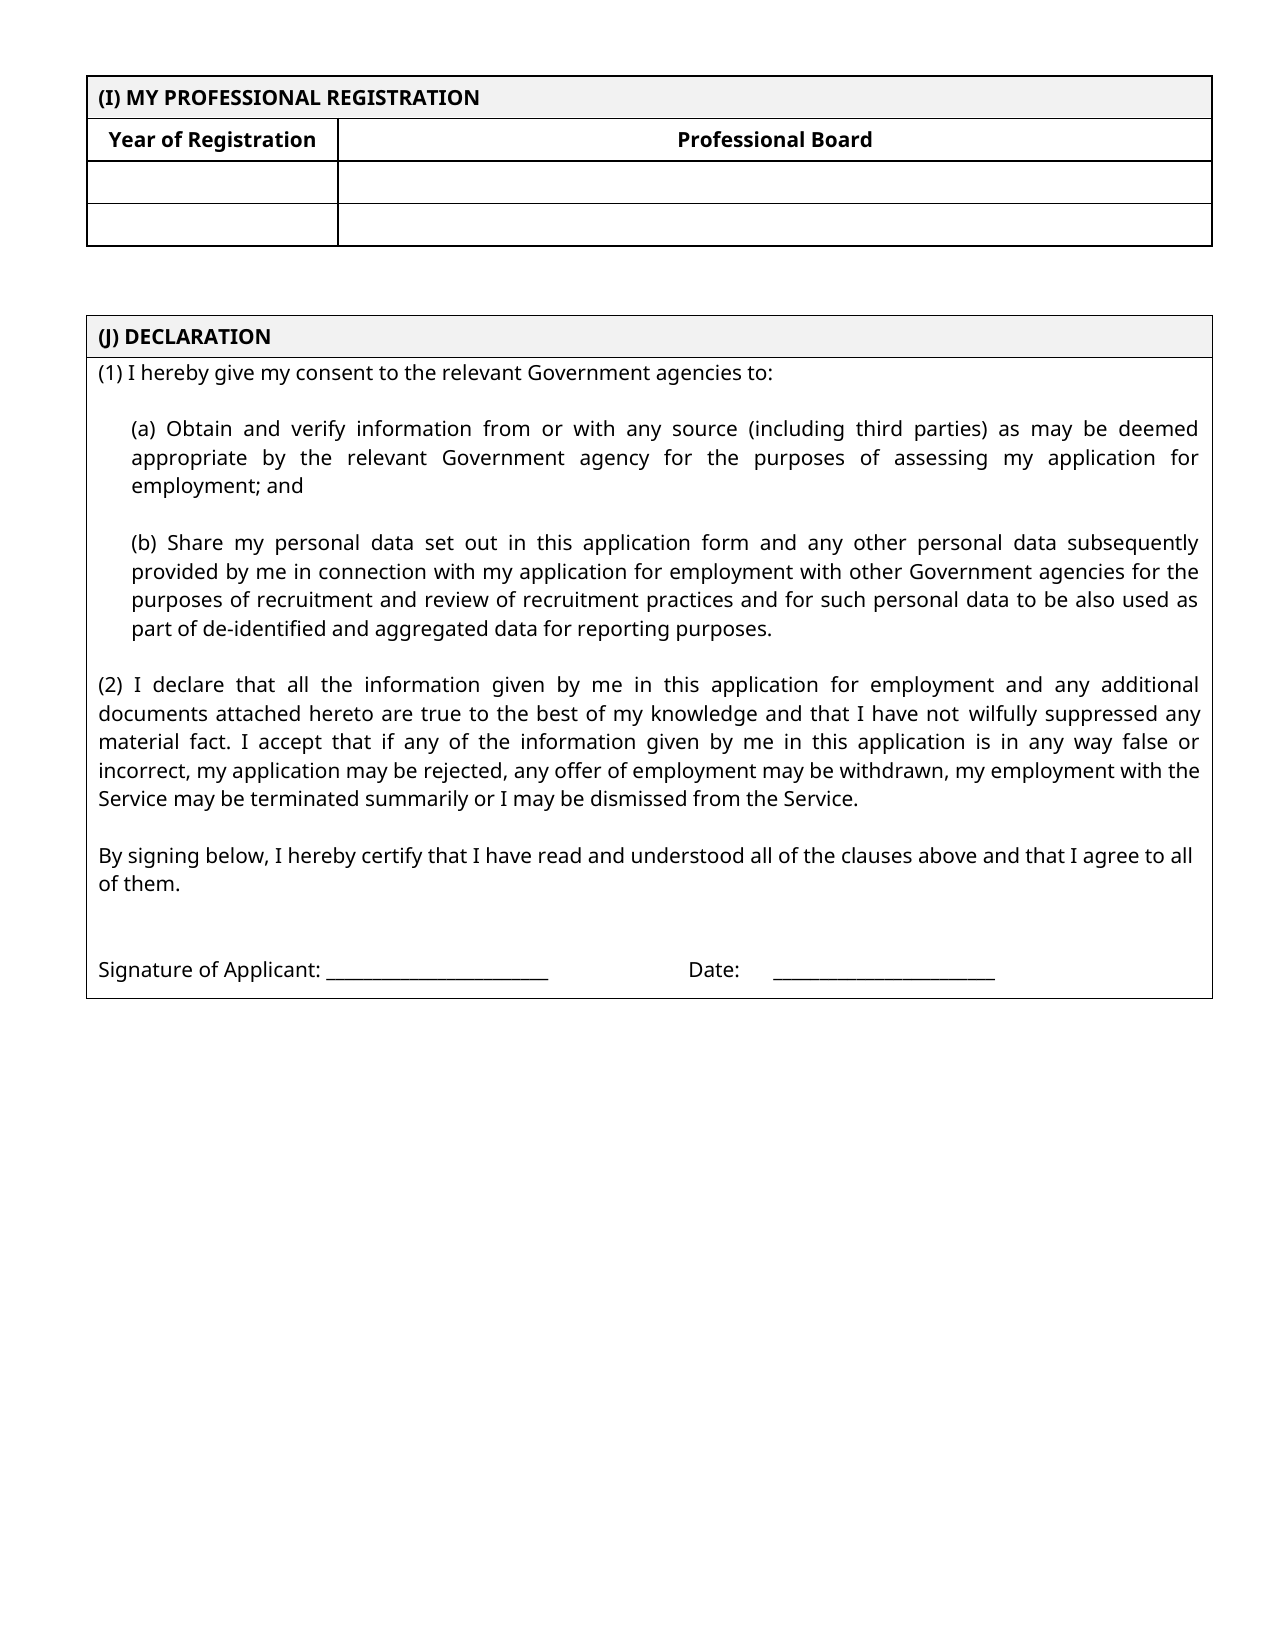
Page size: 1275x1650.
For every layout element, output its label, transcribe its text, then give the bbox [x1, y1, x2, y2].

table_cell Year of Registration [88, 119, 337, 160]
table_header (I) MY PROFESSIONAL REGISTRATION [88, 77, 1211, 117]
table_header (J) DECLARATION [87, 316, 1212, 357]
table_cell [339, 204, 1211, 245]
table_cell [88, 204, 337, 245]
table_cell Professional Board [339, 119, 1211, 160]
table_cell [339, 162, 1211, 202]
table_cell [88, 162, 337, 202]
table_cell (1) I hereby give my consent to the relevant Government agencies to: (a) Obtain and verify information from or with any source (including third parties) as may be deemed appropriate by the relevant Government agency for the purposes of assessing my application for employment; and (b) Share my personal data set out in this application form and any other personal data subsequently provided by me in connection with my application for employment with other Government agencies for the purposes of recruitment and review of recruitment practices and for such personal data to be also used as part of de-identified and aggregated data for reporting purposes. (2) I declare that all the information given by me in this application for employment and any additional documents attached hereto are true to the best of my knowledge and that I have not wilfully suppressed any material fact. I accept that if any of the information given by me in this application is in any way false or incorrect, my application may be rejected, any offer of employment may be withdrawn, my employment with the Service may be terminated summarily or I may be dismissed from the Service. By signing below, I hereby certify that I have read and understood all of the clauses above and that I agree to all of them. Signature of Applicant: ________________________ Date: ________________________ [87, 358, 1212, 998]
